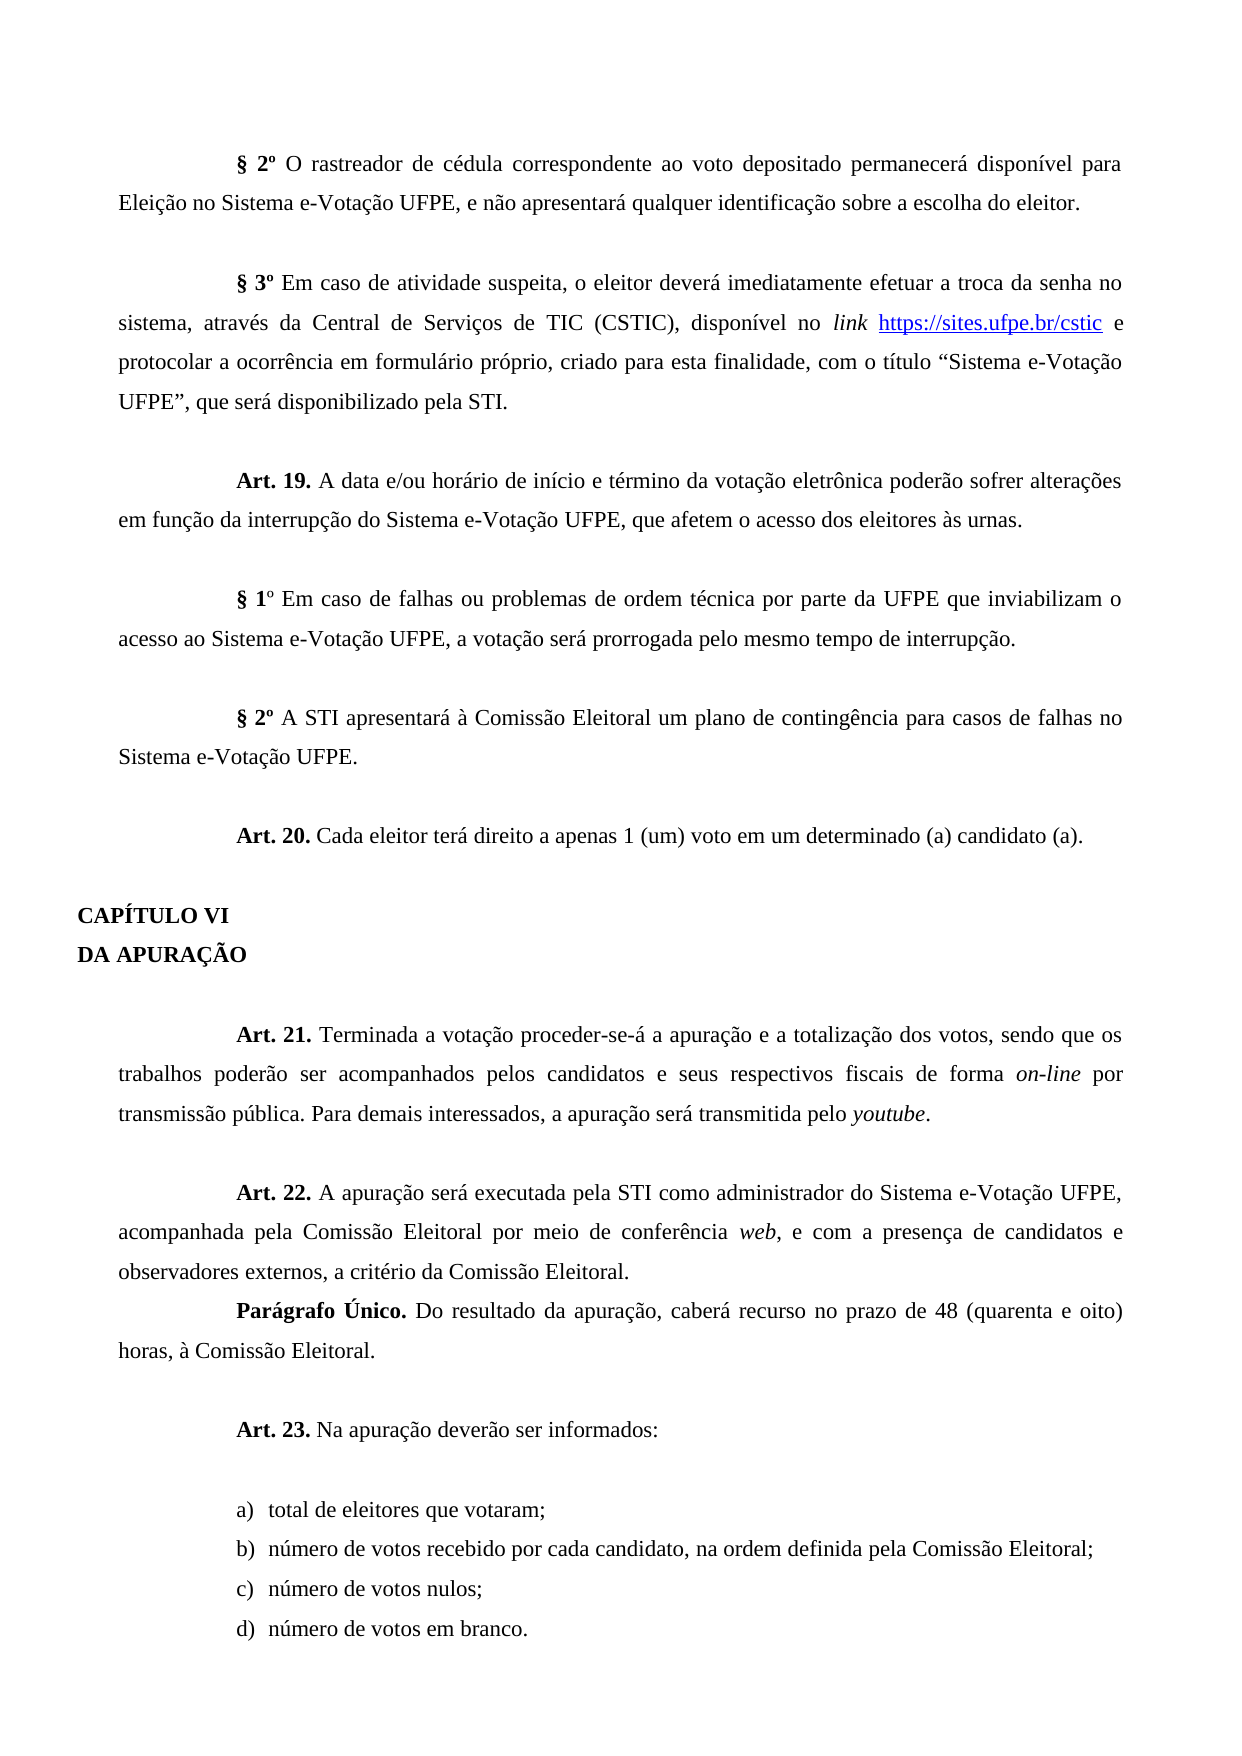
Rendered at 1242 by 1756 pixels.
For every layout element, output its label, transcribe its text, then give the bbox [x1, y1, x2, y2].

text Art. 19. A data e/ou horário de início e término da votação eletrônica poderão sofrer alterações em função da interrupção do Sistema e-Votação UFPE, que afetem o acesso dos eleitores às urnas. [118, 467, 1123, 533]
text Art. 21. Terminada a votação proceder-se-á a apuração e a totalização dos votos, sendo que os trabalhos poderão ser acompanhados pelos candidatos e seus respectivos fiscais de forma on-line por transmissão pública. Para demais interessados, a apuração será transmitida pelo youtube. [118, 1021, 1124, 1126]
list total de eleitores que votaram; [236, 1496, 1164, 1522]
text § 2º A STI apresentará à Comissão Eleitoral um plano de contingência para casos de falhas no Sistema e-Votação UFPE. [118, 704, 1123, 770]
list número de votos em branco. [236, 1614, 1164, 1641]
list número de votos nulos; [236, 1575, 1164, 1601]
text § 2º O rastreador de cédula correspondente ao voto depositado permanecerá disponível para Eleição no Sistema e-Votação UFPE, e não apresentará qualquer identificação sobre a escolha do eleitor. [118, 150, 1123, 216]
text Art. 23. Na apuração deverão ser informados: [236, 1416, 1164, 1442]
text CAPÍTULO VI [77, 902, 1164, 928]
text § 1º Em caso de falhas ou problemas de ordem técnica por parte da UFPE que inviabilizam o acesso ao Sistema e-Votação UFPE, a votação será prorrogada pelo mesmo tempo de interrupção. [118, 585, 1123, 651]
list número de votos recebido por cada candidato, na ordem definida pela Comissão Eleitoral; [236, 1536, 1164, 1562]
text Art. 22. A apuração será executada pela STI como administrador do Sistema e-Votação UFPE, acompanhada pela Comissão Eleitoral por meio de conferência web, e com a presença de candidatos e observadores externos, a critério da Comissão Eleitoral. [118, 1179, 1124, 1284]
text Art. 20. Cada eleitor terá direito a apenas 1 (um) voto em um determinado (a) candidato (a). [236, 822, 1164, 849]
text DA APURAÇÃO [77, 941, 1164, 968]
text § 3º Em caso de atividade suspeita, o eleitor deverá imediatamente efetuar a troca da senha no sistema, através da Central de Serviços de TIC (CSTIC), disponível no link https://sites.ufpe.br/cstic e protocolar a ocorrência em formulário próprio, criado para esta finalidade, com o título “Sistema e-Votação UFPE”, que será disponibilizado pela STI. [118, 269, 1124, 414]
text Parágrafo Único. Do resultado da apuração, caberá recurso no prazo de 48 (quarenta e oito) horas, à Comissão Eleitoral. [118, 1297, 1124, 1363]
